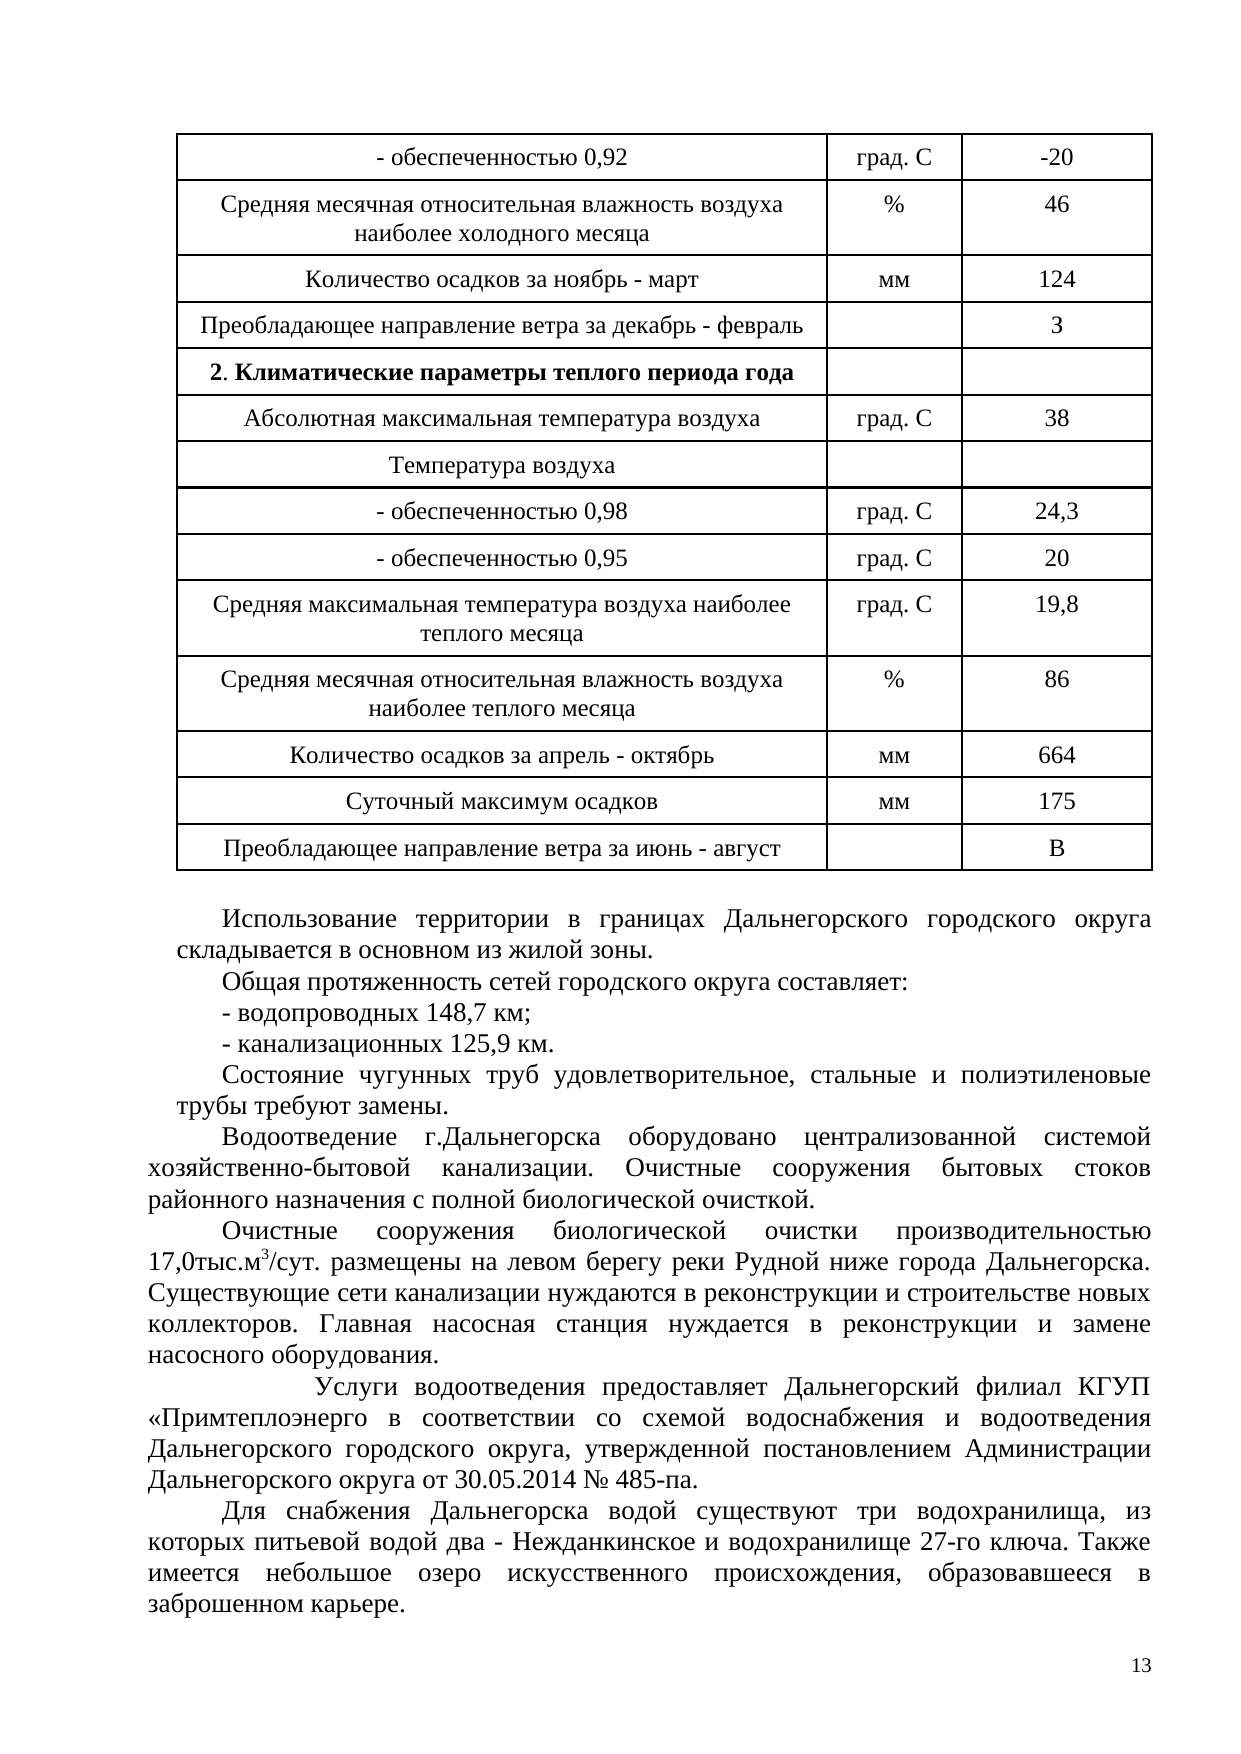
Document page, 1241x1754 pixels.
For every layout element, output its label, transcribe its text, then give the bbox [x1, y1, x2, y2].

table_cell - обеспеченностью 0,95 [178, 535, 826, 579]
table_cell град. C [828, 396, 961, 440]
table_cell В [963, 825, 1151, 869]
table_cell Температура воздуха [178, 442, 826, 486]
table_cell град. C [828, 535, 961, 579]
table_cell 2. Климатические параметры теплого периода года [178, 349, 826, 393]
table_cell 46 [963, 181, 1151, 254]
table_cell [828, 825, 961, 869]
table_cell Средняя месячная относительная влажность воздуха наиболее холодного месяца [178, 181, 826, 254]
table_cell 20 [963, 535, 1151, 579]
table_cell Преобладающее направление ветра за декабрь - февраль [178, 303, 826, 347]
table_cell З [963, 303, 1151, 347]
table_cell мм [828, 256, 961, 301]
table_cell град. C [828, 135, 961, 179]
table_cell Абсолютная максимальная температура воздуха [178, 396, 826, 440]
table_cell -20 [963, 135, 1151, 179]
table_cell Суточный максимум осадков [178, 778, 826, 823]
table_cell [963, 349, 1151, 393]
table_cell Количество осадков за апрель - октябрь [178, 732, 826, 776]
text Использование территории в границах Дальнегорского городского округа складывается в основном из жилой зоны. [176, 902, 1152, 965]
table_cell [828, 349, 961, 393]
table_cell % [828, 657, 961, 730]
table_cell 19,8 [963, 581, 1151, 654]
table_cell 664 [963, 732, 1151, 776]
table_cell 24,3 [963, 489, 1151, 533]
table_cell Преобладающее направление ветра за июнь - август [178, 825, 826, 869]
text - водопроводных 148,7 км; [176, 996, 1152, 1027]
table_cell [828, 442, 961, 486]
table_cell Средняя месячная относительная влажность воздуха наиболее теплого месяца [178, 657, 826, 730]
table_cell Количество осадков за ноябрь - март [178, 256, 826, 301]
text Общая протяженность сетей городского округа составляет: [176, 965, 1152, 996]
text Услуги водоотведения предоставляет Дальнегорский филиал КГУП «Примтеплоэнерго в соответствии со схемой водоснабжения и водоотведения Дальнегорского городского округа, утвержденной постановлением Администрации Дальнегорского округа от 30.05.2014 № 485-па. [148, 1369, 1152, 1494]
text - канализационных 125,9 км. [176, 1027, 1152, 1058]
table_cell - обеспеченностью 0,98 [178, 489, 826, 533]
text Очистные сооружения биологической очистки производительностью 17,0тыс.м3/сут. размещены на левом берегу реки Рудной ниже города Дальнегорска. Существующие сети канализации нуждаются в реконструкции и строительстве новых коллекторов. Главная насосная станция нуждается в реконструкции и замене насосного оборудования. [148, 1214, 1152, 1369]
table_cell мм [828, 778, 961, 823]
text Для снабжения Дальнегорска водой существуют три водохранилища, из которых питьевой водой два - Нежданкинское и водохранилище 27-го ключа. Также имеется небольшое озеро искусственного происхождения, образовавшееся в заброшенном карьере. [148, 1494, 1152, 1619]
table_cell град. C [828, 581, 961, 654]
table_cell 175 [963, 778, 1151, 823]
table_cell 86 [963, 657, 1151, 730]
table_cell 124 [963, 256, 1151, 301]
text Водоотведение г.Дальнегорска оборудовано централизованной системой хозяйственно-бытовой канализации. Очистные сооружения бытовых стоков районного назначения с полной биологической очисткой. [148, 1120, 1152, 1214]
table_cell град. C [828, 489, 961, 533]
table_cell [963, 442, 1151, 486]
table_cell Средняя максимальная температура воздуха наиболее теплого месяца [178, 581, 826, 654]
table_cell мм [828, 732, 961, 776]
text Состояние чугунных труб удовлетворительное, стальные и полиэтиленовые трубы требуют замены. [176, 1058, 1152, 1120]
table_cell % [828, 181, 961, 254]
table_cell 38 [963, 396, 1151, 440]
table_cell [828, 303, 961, 347]
table_cell - обеспеченностью 0,92 [178, 135, 826, 179]
